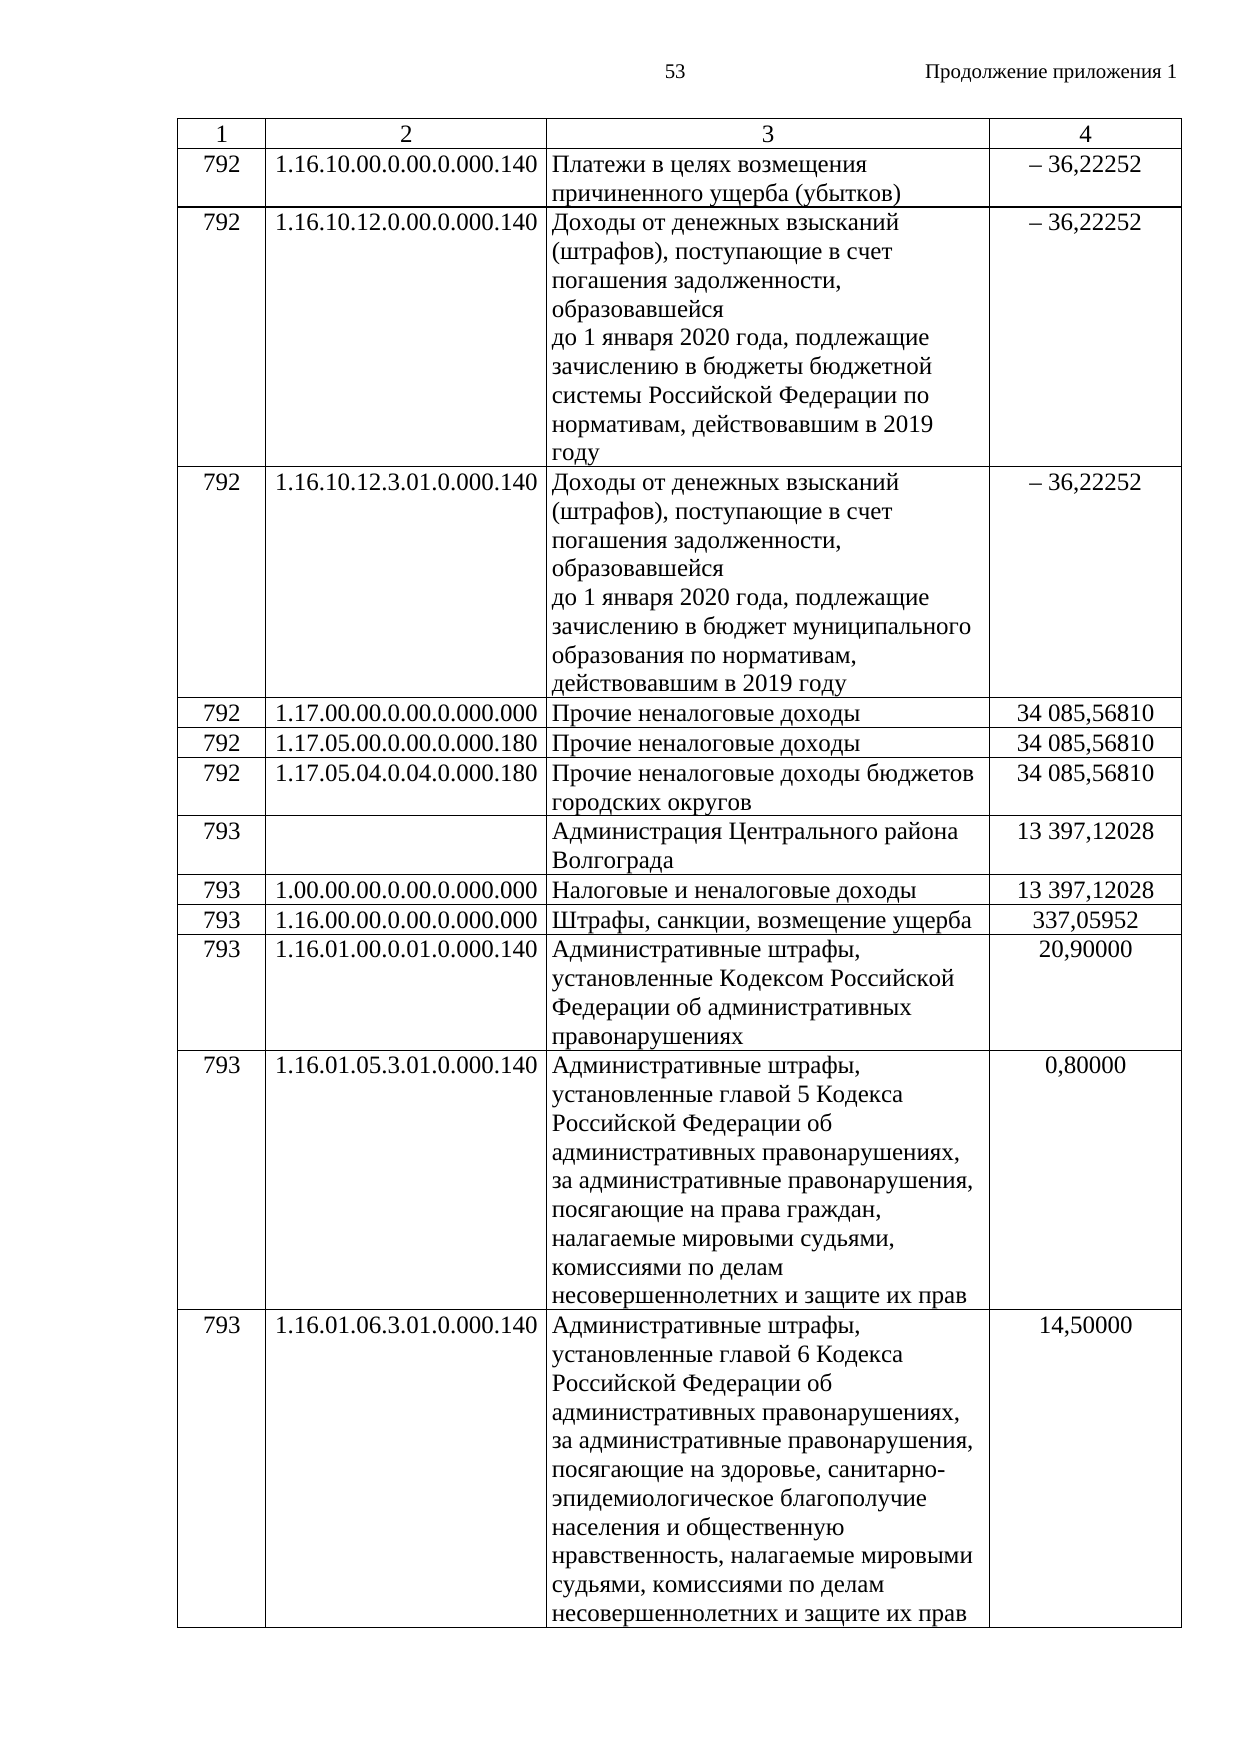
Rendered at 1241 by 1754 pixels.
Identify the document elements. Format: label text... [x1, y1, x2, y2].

table_cell 13 397,12028 [990, 875, 1181, 904]
table_cell 1.16.01.05.3.01.0.000.140 [266, 1051, 546, 1309]
table_cell Администрация Центрального района Волгограда [547, 816, 989, 874]
table_cell – 36,22252 [990, 208, 1181, 466]
table_cell 34 085,56810 [990, 698, 1181, 727]
table_cell 14,50000 [990, 1310, 1181, 1627]
table_cell 792 [178, 208, 265, 466]
table_cell 793 [178, 935, 265, 1049]
table_cell 793 [178, 875, 265, 904]
table_cell 1.17.05.00.0.00.0.000.180 [266, 728, 546, 757]
table_cell 793 [178, 1051, 265, 1309]
table_cell Доходы от денежных взысканий (штрафов), поступающие в счет погашения задолженности, образовавшейся до 1 января 2020 года, подлежащие зачислению в бюджеты бюджетной системы Российской Федерации по нормативам, действовавшим в 2019 году [547, 208, 989, 466]
table_cell 792 [178, 728, 265, 757]
table_header 2 [266, 119, 546, 148]
table_cell 793 [178, 1310, 265, 1627]
table_cell [266, 816, 546, 874]
table_cell Прочие неналоговые доходы бюджетов городских округов [547, 758, 989, 815]
table_cell 1.17.00.00.0.00.0.000.000 [266, 698, 546, 727]
table_cell 1.17.05.04.0.04.0.000.180 [266, 758, 546, 815]
table_cell 1.16.01.00.0.01.0.000.140 [266, 935, 546, 1049]
table_cell 337,05952 [990, 905, 1181, 933]
table_cell 792 [178, 758, 265, 815]
table_cell Прочие неналоговые доходы [547, 698, 989, 727]
table_cell Прочие неналоговые доходы [547, 728, 989, 757]
table_cell Штрафы, санкции, возмещение ущерба [547, 905, 989, 933]
table_cell 792 [178, 467, 265, 697]
table_cell – 36,22252 [990, 467, 1181, 697]
table_cell 1.16.10.12.3.01.0.000.140 [266, 467, 546, 697]
table_cell Платежи в целях возмещения причиненного ущерба (убытков) [547, 149, 989, 206]
table_cell 1.16.10.12.0.00.0.000.140 [266, 208, 546, 466]
table_cell Налоговые и неналоговые доходы [547, 875, 989, 904]
table_cell 792 [178, 698, 265, 727]
table_cell 0,80000 [990, 1051, 1181, 1309]
table_cell 20,90000 [990, 935, 1181, 1049]
table_cell 793 [178, 905, 265, 933]
table_cell Административные штрафы, установленные главой 5 Кодекса Российской Федерации об административных правонарушениях, за административные правонарушения, посягающие на права граждан, налагаемые мировыми судьями, комиссиями по делам несовершеннолетних и защите их прав [547, 1051, 989, 1309]
table_cell Административные штрафы, установленные главой 6 Кодекса Российской Федерации об административных правонарушениях, за административные правонарушения, посягающие на здоровье, санитарно-эпидемиологическое благополучие населения и общественную нравственность, налагаемые мировыми судьями, комиссиями по делам несовершеннолетних и защите их прав [547, 1310, 989, 1627]
table_cell Административные штрафы, установленные Кодексом Российской Федерации об административных правонарушениях [547, 935, 989, 1049]
table_header 1 [178, 119, 265, 148]
table_cell 34 085,56810 [990, 758, 1181, 815]
table_cell 1.16.00.00.0.00.0.000.000 [266, 905, 546, 933]
table_cell 1.00.00.00.0.00.0.000.000 [266, 875, 546, 904]
table_cell 1.16.01.06.3.01.0.000.140 [266, 1310, 546, 1627]
table_cell Доходы от денежных взысканий (штрафов), поступающие в счет погашения задолженности, образовавшейся до 1 января 2020 года, подлежащие зачислению в бюджет муниципального образования по нормативам, действовавшим в 2019 году [547, 467, 989, 697]
table_cell – 36,22252 [990, 149, 1181, 206]
table_cell 792 [178, 149, 265, 206]
table_cell 793 [178, 816, 265, 874]
table_cell 13 397,12028 [990, 816, 1181, 874]
table_cell 34 085,56810 [990, 728, 1181, 757]
table_cell 1.16.10.00.0.00.0.000.140 [266, 149, 546, 206]
table_header 3 [547, 119, 989, 148]
table_header 4 [990, 119, 1181, 148]
